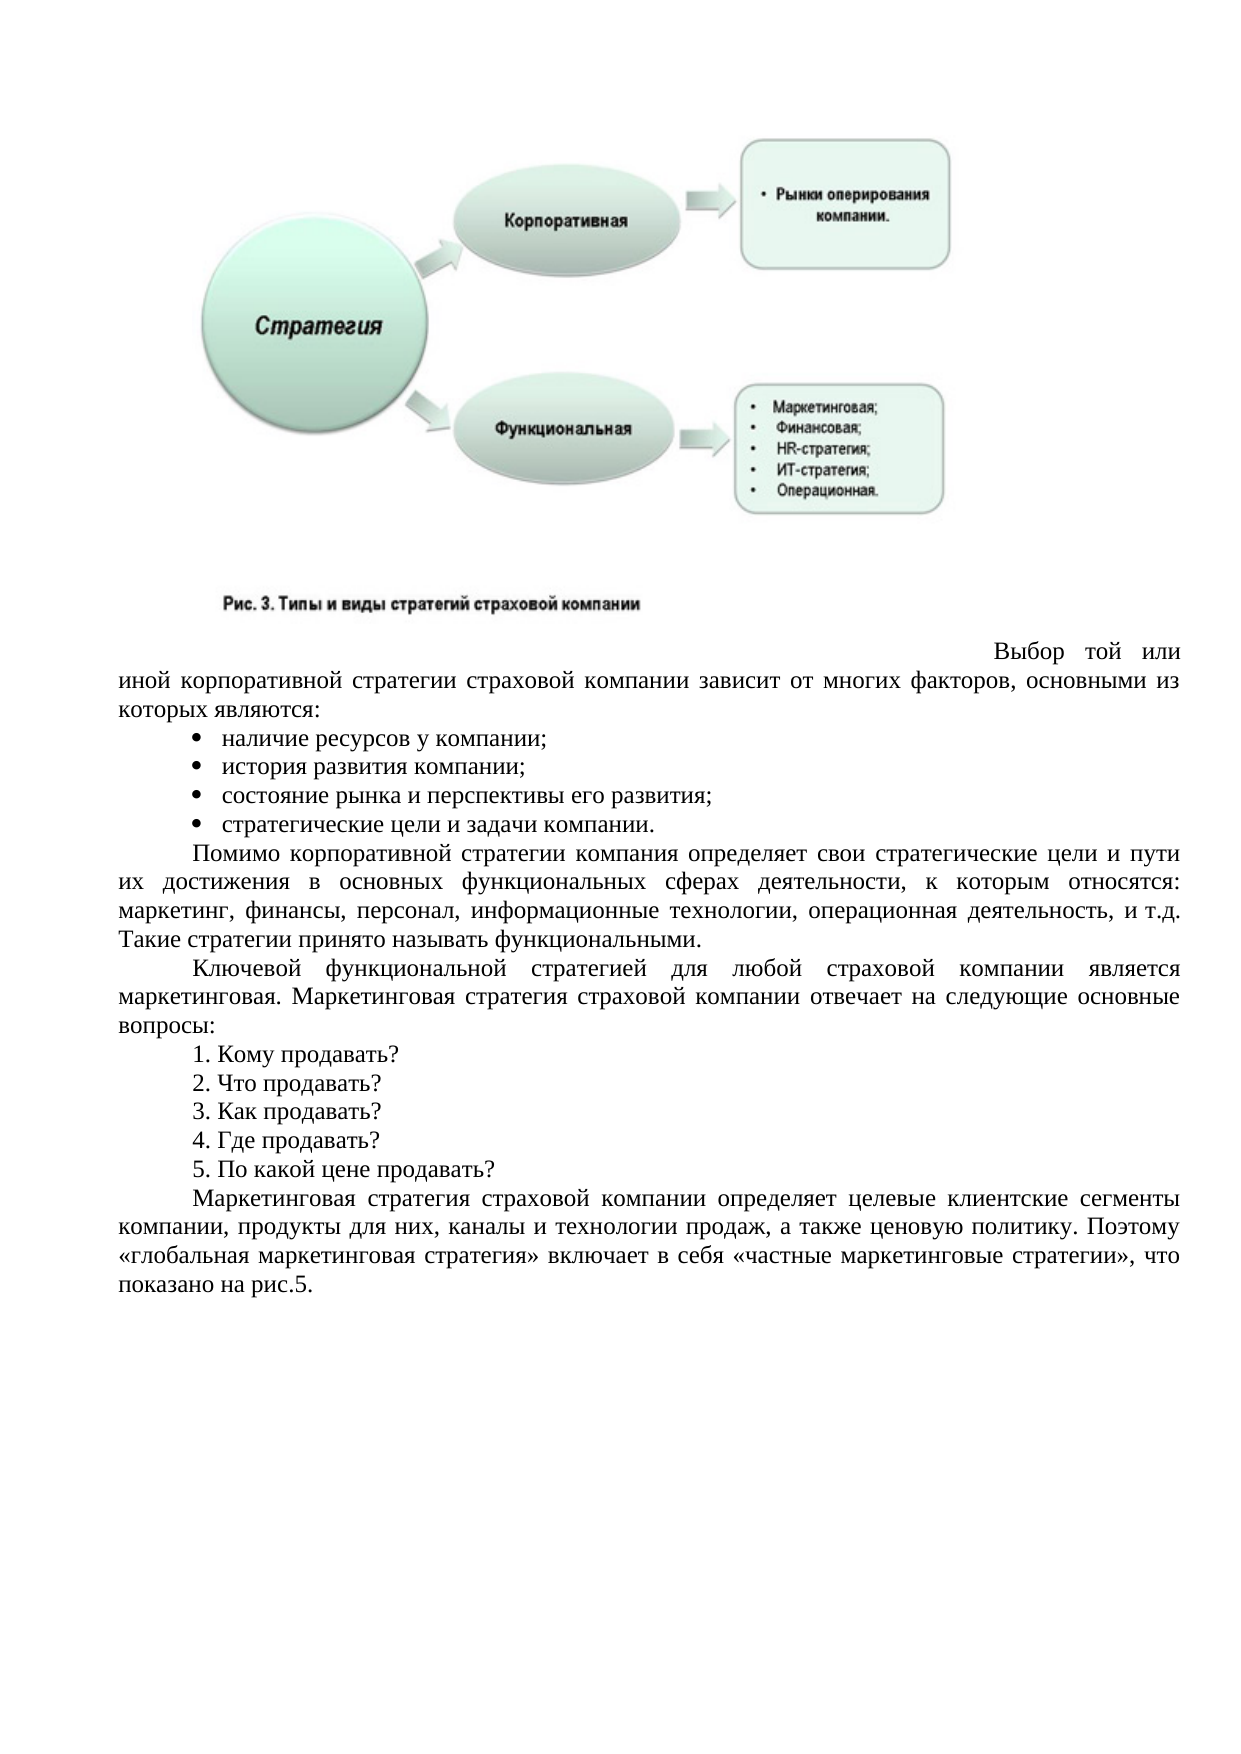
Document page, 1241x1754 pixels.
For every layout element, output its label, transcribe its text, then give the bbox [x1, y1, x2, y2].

list стратегические цели и задачи компании. [118, 809, 1181, 838]
text Маркетинговая стратегия страховой компании определяет целевые клиентские сегменты компании, продукты для них, каналы и технологии продаж, а также ценовую политику. Поэтому «глобальная маркетинговая стратегия» включает в себя «частные маркетинговые стратегии», что показано на рис.5. [118, 1183, 1181, 1298]
text Ключевой функциональной стратегией для любой страховой компании является маркетинговая. Маркетинговая стратегия страховой компании отвечает на следующие основные вопросы: [118, 953, 1181, 1039]
list история развития компании; [118, 751, 1181, 780]
text 1. Кому продавать? [118, 1039, 1181, 1068]
text 4. Где продавать? [118, 1125, 1181, 1154]
picture [192, 73, 974, 660]
text 3. Как продавать? [118, 1096, 1181, 1125]
text Помимо корпоративной стратегии компания определяет свои стратегические цели и пути их достижения в основных функциональных сферах деятельности, к которым относятся: маркетинг, финансы, персонал, информационные технологии, операционная деятельность, и т.д. Такие стратегии принято называть функциональными. [118, 838, 1181, 953]
text 2. Что продавать? [118, 1068, 1181, 1096]
text 5. По какой цене продавать? [118, 1154, 1181, 1183]
list состояние рынка и перспективы его развития; [118, 780, 1181, 809]
list наличие ресурсов у компании; [118, 723, 1181, 751]
